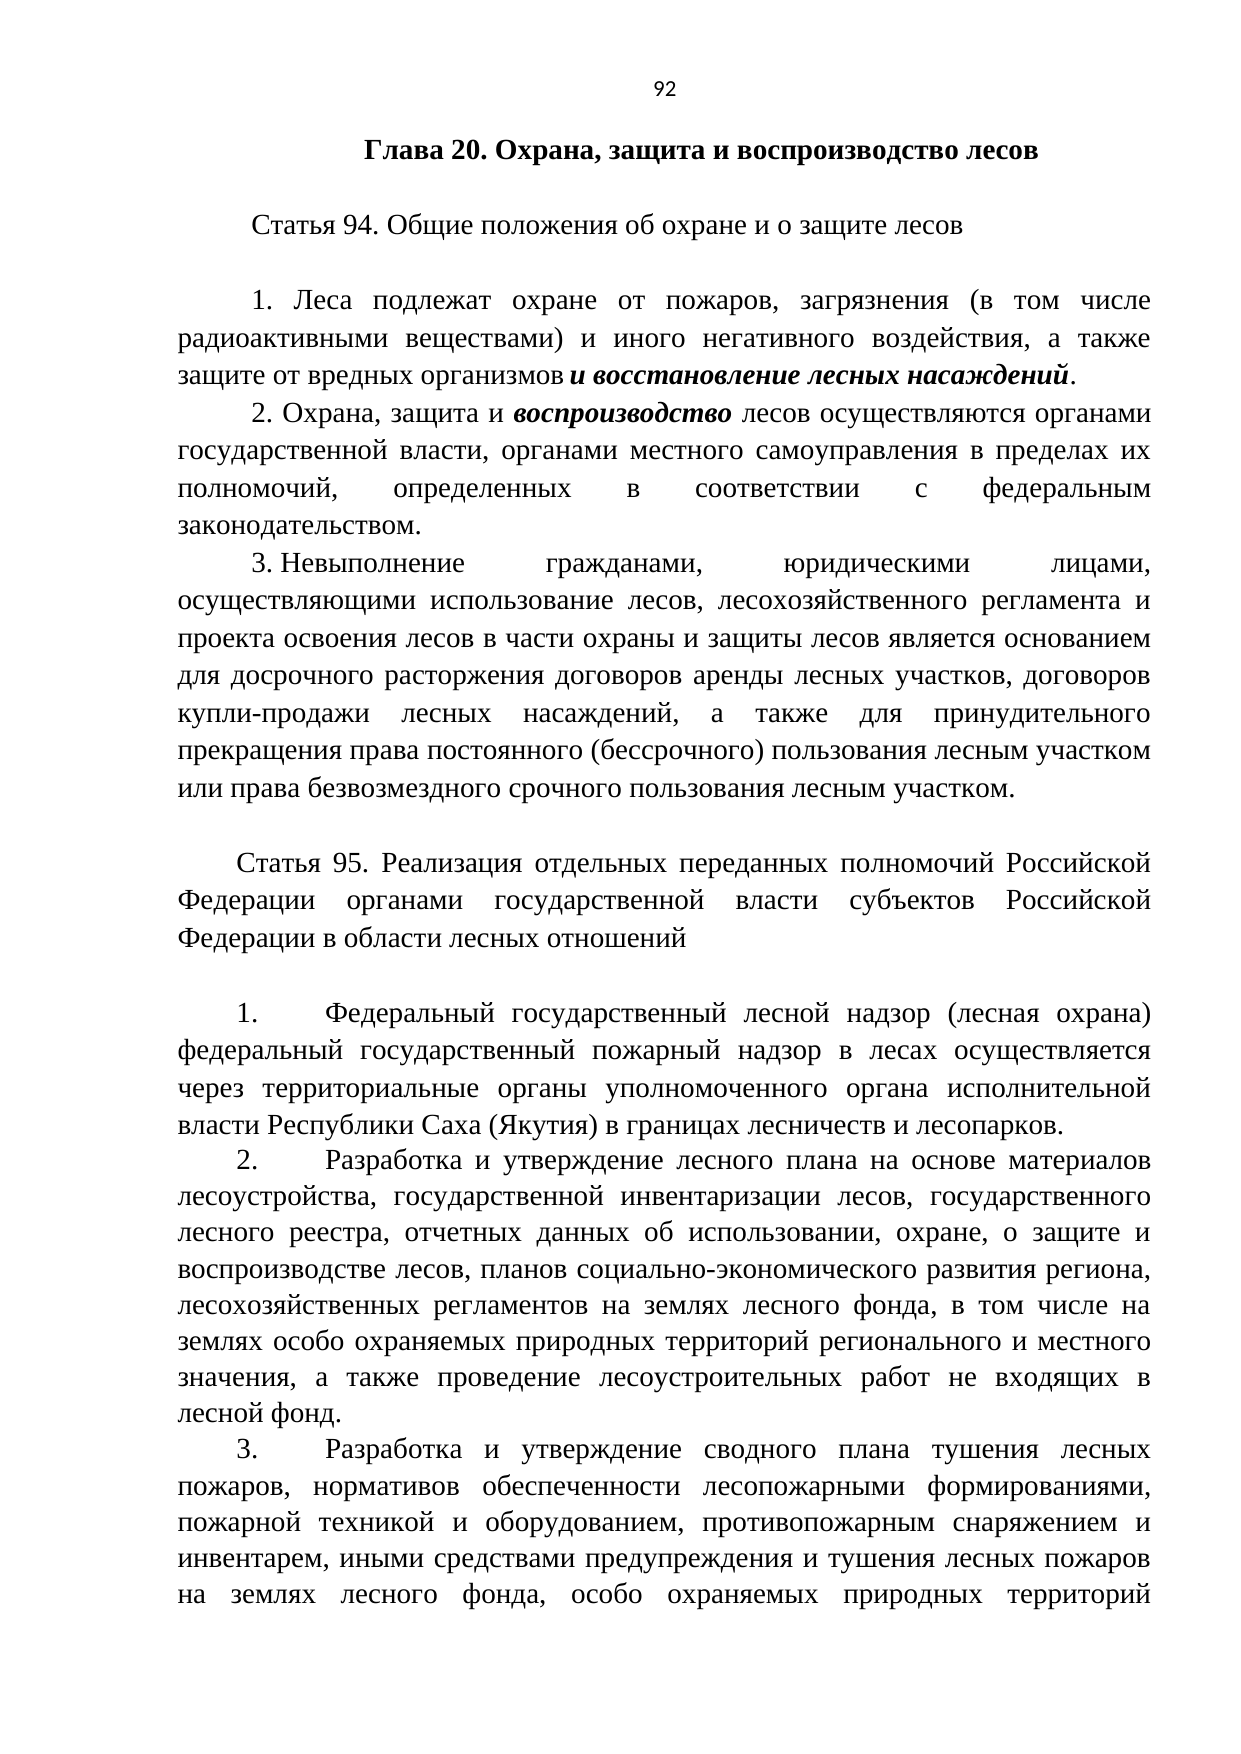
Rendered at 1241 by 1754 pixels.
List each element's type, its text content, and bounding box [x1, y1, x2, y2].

list Разработка и утверждение лесного плана на основе материалов лесоустройства, государственной инвентаризации лесов, государственного лесного реестра, отчетных данных об использовании, охране, о защите и воспроизводстве лесов, планов социально-экономического развития региона, лесохозяйственных регламентов на землях лесного фонда, в том числе на землях особо охраняемых природных территорий регионального и местного значения, а также проведение лесоустроительных работ не входящих в лесной фонд. [177, 1142, 1152, 1429]
text 3. Невыполнение гражданами, юридическими лицами, осуществляющими использование лесов, лесохозяйственного регламента и проекта освоения лесов в части охраны и защиты лесов является основанием для досрочного расторжения договоров аренды лесных участков, договоров купли-продажи лесных насаждений, а также для принудительного прекращения права постоянного (бессрочного) пользования лесным участком или права безвозмездного срочного пользования лесным участком. [177, 542, 1152, 805]
text Статья 95. Реализация отдельных переданных полномочий Российской Федерации органами государственной власти субъектов Российской Федерации в области лесных отношений [177, 842, 1152, 955]
text Глава 20. Охрана, защита и воспроизводство лесов [177, 130, 1152, 167]
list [177, 1431, 1152, 1609]
list Федеральный государственный лесной надзор (лесная охрана) федеральный государственный пожарный надзор в лесах осуществляется через территориальные органы уполномоченного органа исполнительной власти Республики Саха (Якутия) в границах лесничеств и лесопарков. [177, 992, 1152, 1142]
text Статья 94. Общие положения об охране и о защите лесов [177, 205, 1152, 242]
text 2. Охрана, защита и воспроизводство лесов осуществляются органами государственной власти, органами местного самоуправления в пределах их полномочий, определенных в соответствии с федеральным законодательством. [177, 392, 1152, 542]
text 1. Леса подлежат охране от пожаров, загрязнения (в том числе радиоактивными веществами) и иного негативного воздействия, а также защите от вредных организмов и восстановление лесных насаждений. [177, 280, 1152, 392]
